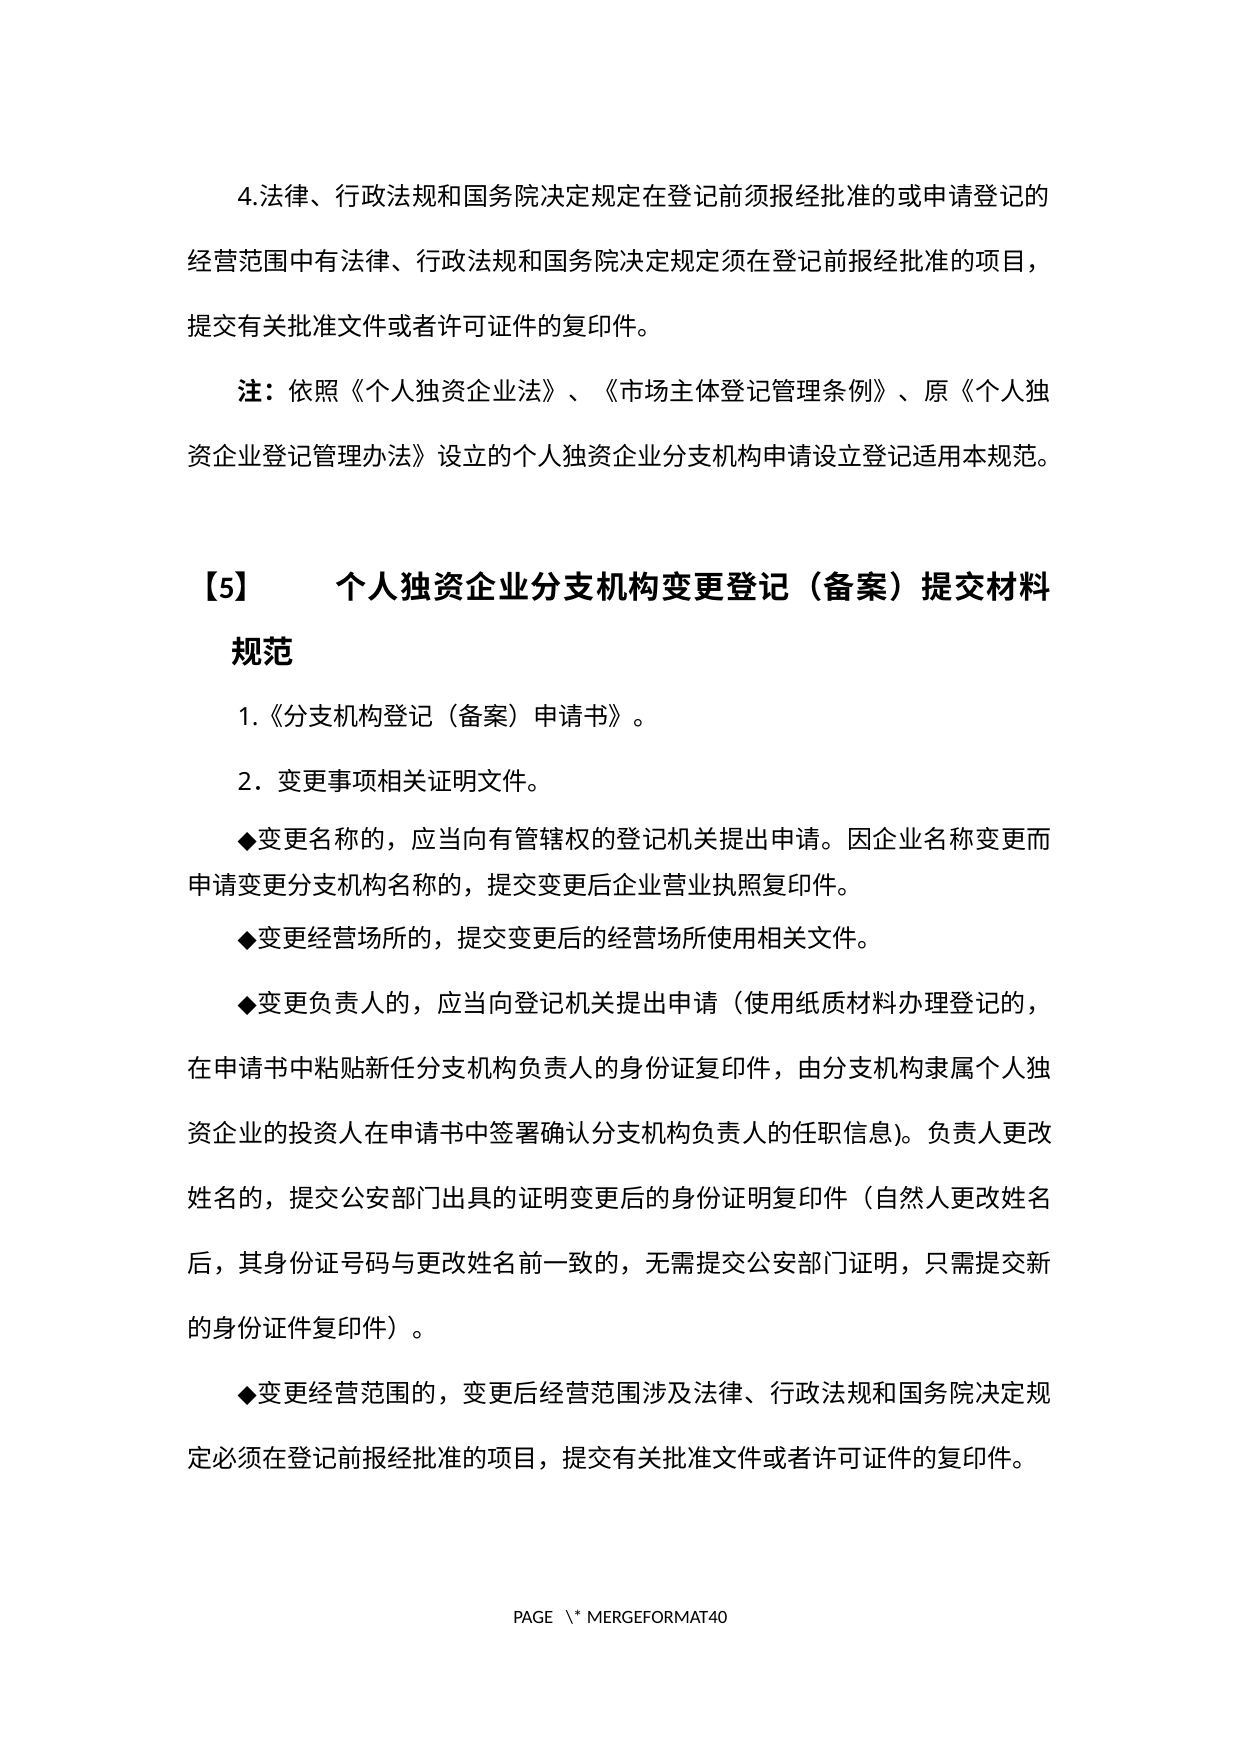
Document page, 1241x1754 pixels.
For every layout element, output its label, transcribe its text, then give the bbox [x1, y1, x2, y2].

text ◆变更负责人的，应当向登记机关提出申请（使用纸质材料办理登记的，在申请书中粘贴新任分支机构负责人的身份证复印件，由分支机构隶属个人独资企业的投资人在申请书中签署确认分支机构负责人的任职信息)。负责人更改姓名的，提交公安部门出具的证明变更后的身份证明复印件（自然人更改姓名后，其身份证号码与更改姓名前一致的，无需提交公安部门证明，只需提交新的身份证件复印件）。 [187, 969, 1053, 1359]
text 注：依照《个人独资企业法》、《市场主体登记管理条例》、原《个人独资企业登记管理办法》设立的个人独资企业分支机构申请设立登记适用本规范。 [187, 357, 1053, 487]
text ◆变更名称的，应当向有管辖权的登记机关提出申请。因企业名称变更而申请变更分支机构名称的，提交变更后企业营业执照复印件。 [187, 812, 1053, 904]
text ◆变更经营场所的，提交变更后的经营场所使用相关文件。 [187, 904, 1053, 969]
text 2．变更事项相关证明文件。 [187, 747, 1053, 812]
text ◆变更经营范围的，变更后经营范围涉及法律、行政法规和国务院决定规定必须在登记前报经批准的项目，提交有关批准文件或者许可证件的复印件。 [187, 1359, 1053, 1489]
text 4.法律、行政法规和国务院决定规定在登记前须报经批准的或申请登记的经营范围中有法律、行政法规和国务院决定规定须在登记前报经批准的项目，提交有关批准文件或者许可证件的复印件。 [187, 162, 1053, 357]
text 1.《分支机构登记（备案）申请书》。 [187, 682, 1053, 747]
subtitle 个人独资企业分支机构变更登记（备案）提交材料规范 [187, 552, 1053, 682]
